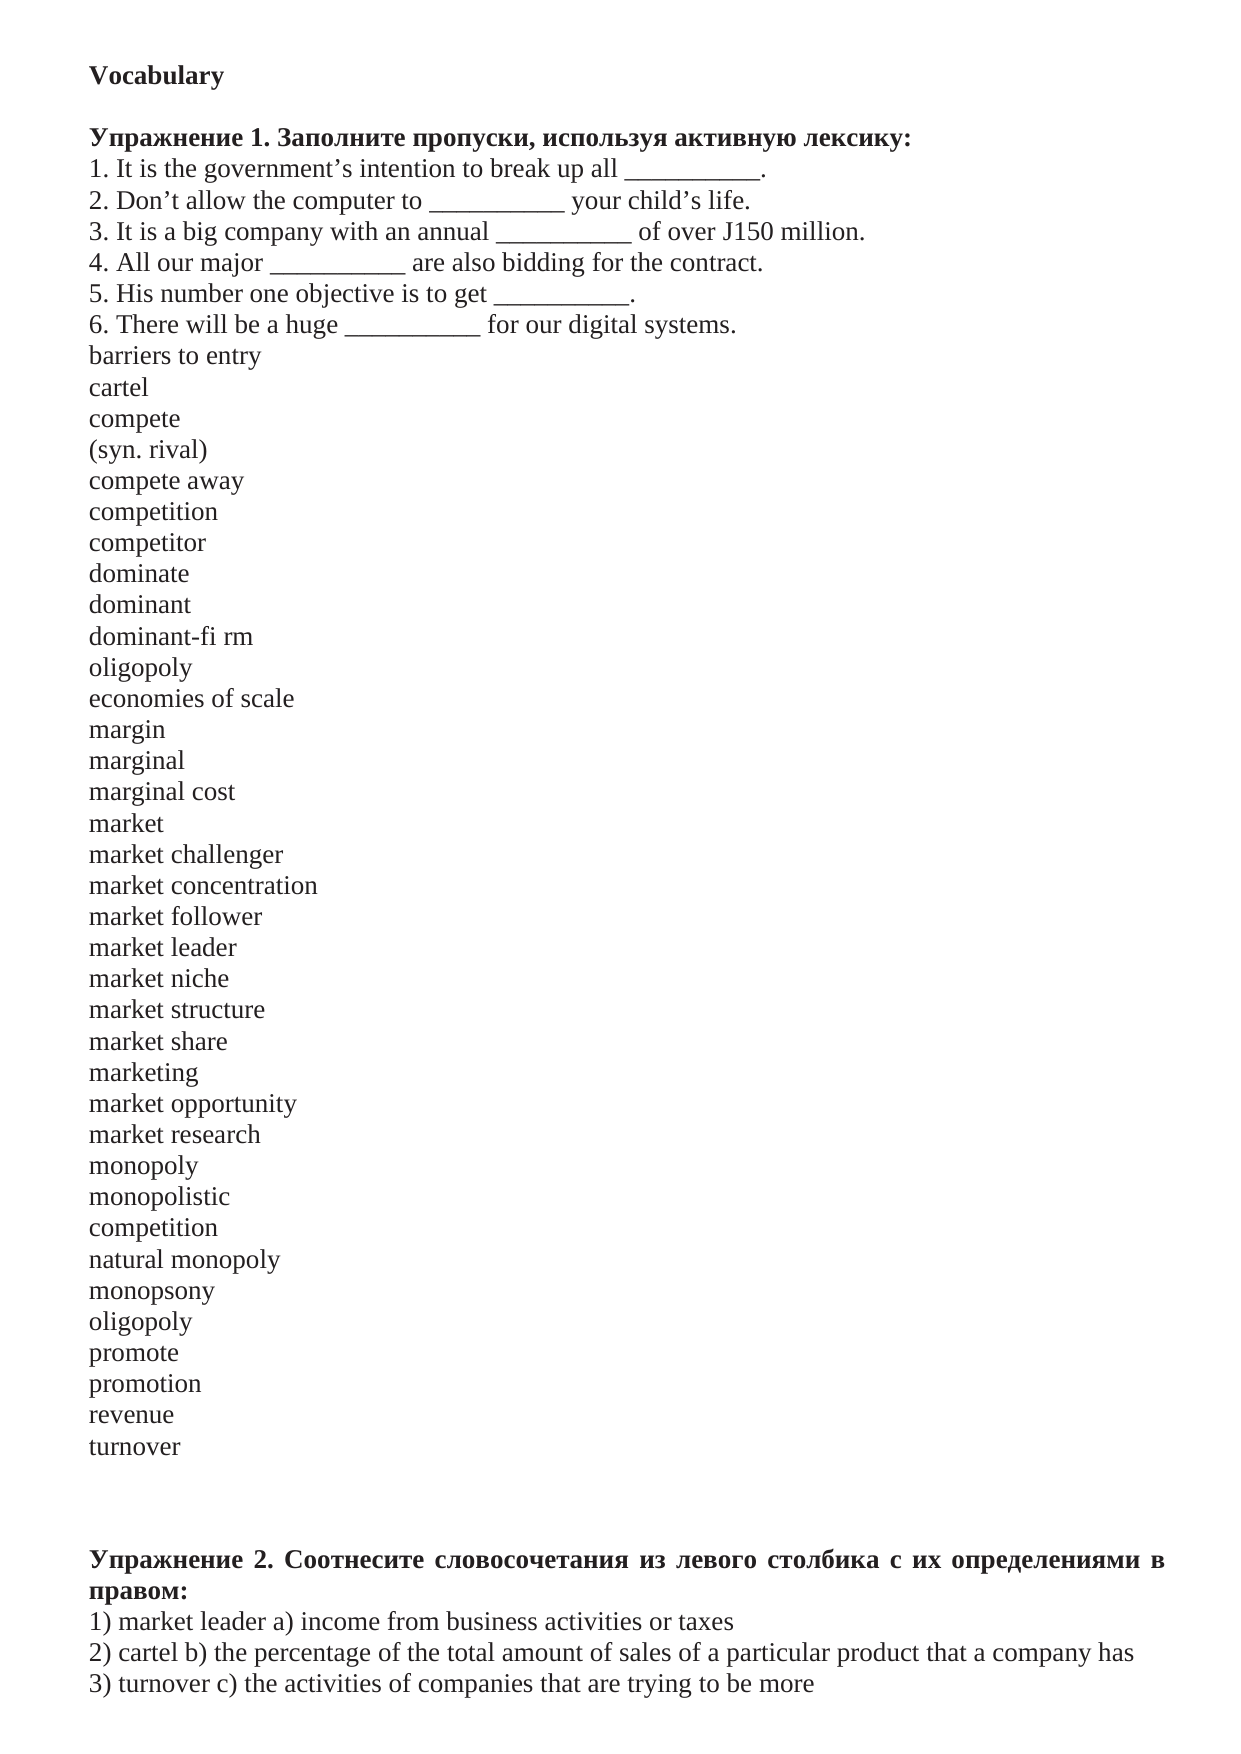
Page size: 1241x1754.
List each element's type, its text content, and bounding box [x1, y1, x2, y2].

text 1. It is the government’s intention to break up all __________. [89, 153, 1167, 184]
text marginal cost [89, 776, 1167, 807]
text 3) turnover c) the activities of companies that are trying to be more [89, 1667, 1167, 1698]
text promote [89, 1336, 1167, 1367]
text marginal [89, 744, 1167, 776]
text promotion [89, 1367, 1167, 1398]
text market research [89, 1118, 1167, 1149]
text margin [89, 713, 1167, 744]
text revenue [89, 1398, 1167, 1429]
text compete away [89, 464, 1167, 495]
text 5. His number one objective is to get __________. [89, 277, 1167, 308]
text 2) cartel b) the percentage of the total amount of sales of a particular product that a company has [89, 1636, 1167, 1667]
text barriers to entry [89, 339, 1167, 371]
text 3. It is a big company with an annual __________ of over Ј150 million. [89, 215, 1167, 246]
text dominant-fi rm [89, 620, 1167, 651]
text 2. Don’t allow the computer to __________ your child’s life. [89, 184, 1167, 215]
text Упражнение 1. Заполните пропуски, используя активную лексику: [89, 121, 1167, 153]
text Упражнение 2. Соотнесите словосочетания из левого столбика с их определениями в правом: [89, 1543, 1167, 1605]
text market share [89, 1025, 1167, 1056]
text market concentration [89, 869, 1167, 900]
text oligopoly [89, 651, 1167, 682]
text marketing [89, 1056, 1167, 1087]
text competition [89, 1212, 1167, 1243]
text monopoly [89, 1149, 1167, 1180]
text market leader [89, 931, 1167, 962]
text oligopoly [89, 1305, 1167, 1336]
text market niche [89, 962, 1167, 993]
text market opportunity [89, 1087, 1167, 1118]
text market challenger [89, 838, 1167, 869]
text market follower [89, 900, 1167, 931]
text natural monopoly [89, 1243, 1167, 1274]
text competition [89, 495, 1167, 526]
text compete [89, 402, 1167, 433]
text 6. There will be a huge __________ for our digital systems. [89, 308, 1167, 339]
text turnover [89, 1429, 1167, 1461]
text 1) market leader a) income from business activities or taxes [89, 1605, 1167, 1636]
text monopsony [89, 1274, 1167, 1305]
text cartel [89, 371, 1167, 402]
text market structure [89, 993, 1167, 1025]
text monopolistic [89, 1180, 1167, 1212]
text (syn. rival) [89, 433, 1167, 464]
text competitor [89, 526, 1167, 557]
text dominate [89, 557, 1167, 589]
text market [89, 807, 1167, 838]
text Vocabulary [89, 59, 1167, 90]
text dominant [89, 589, 1167, 620]
text economies of scale [89, 682, 1167, 713]
text 4. All our major __________ are also bidding for the contract. [89, 246, 1167, 277]
